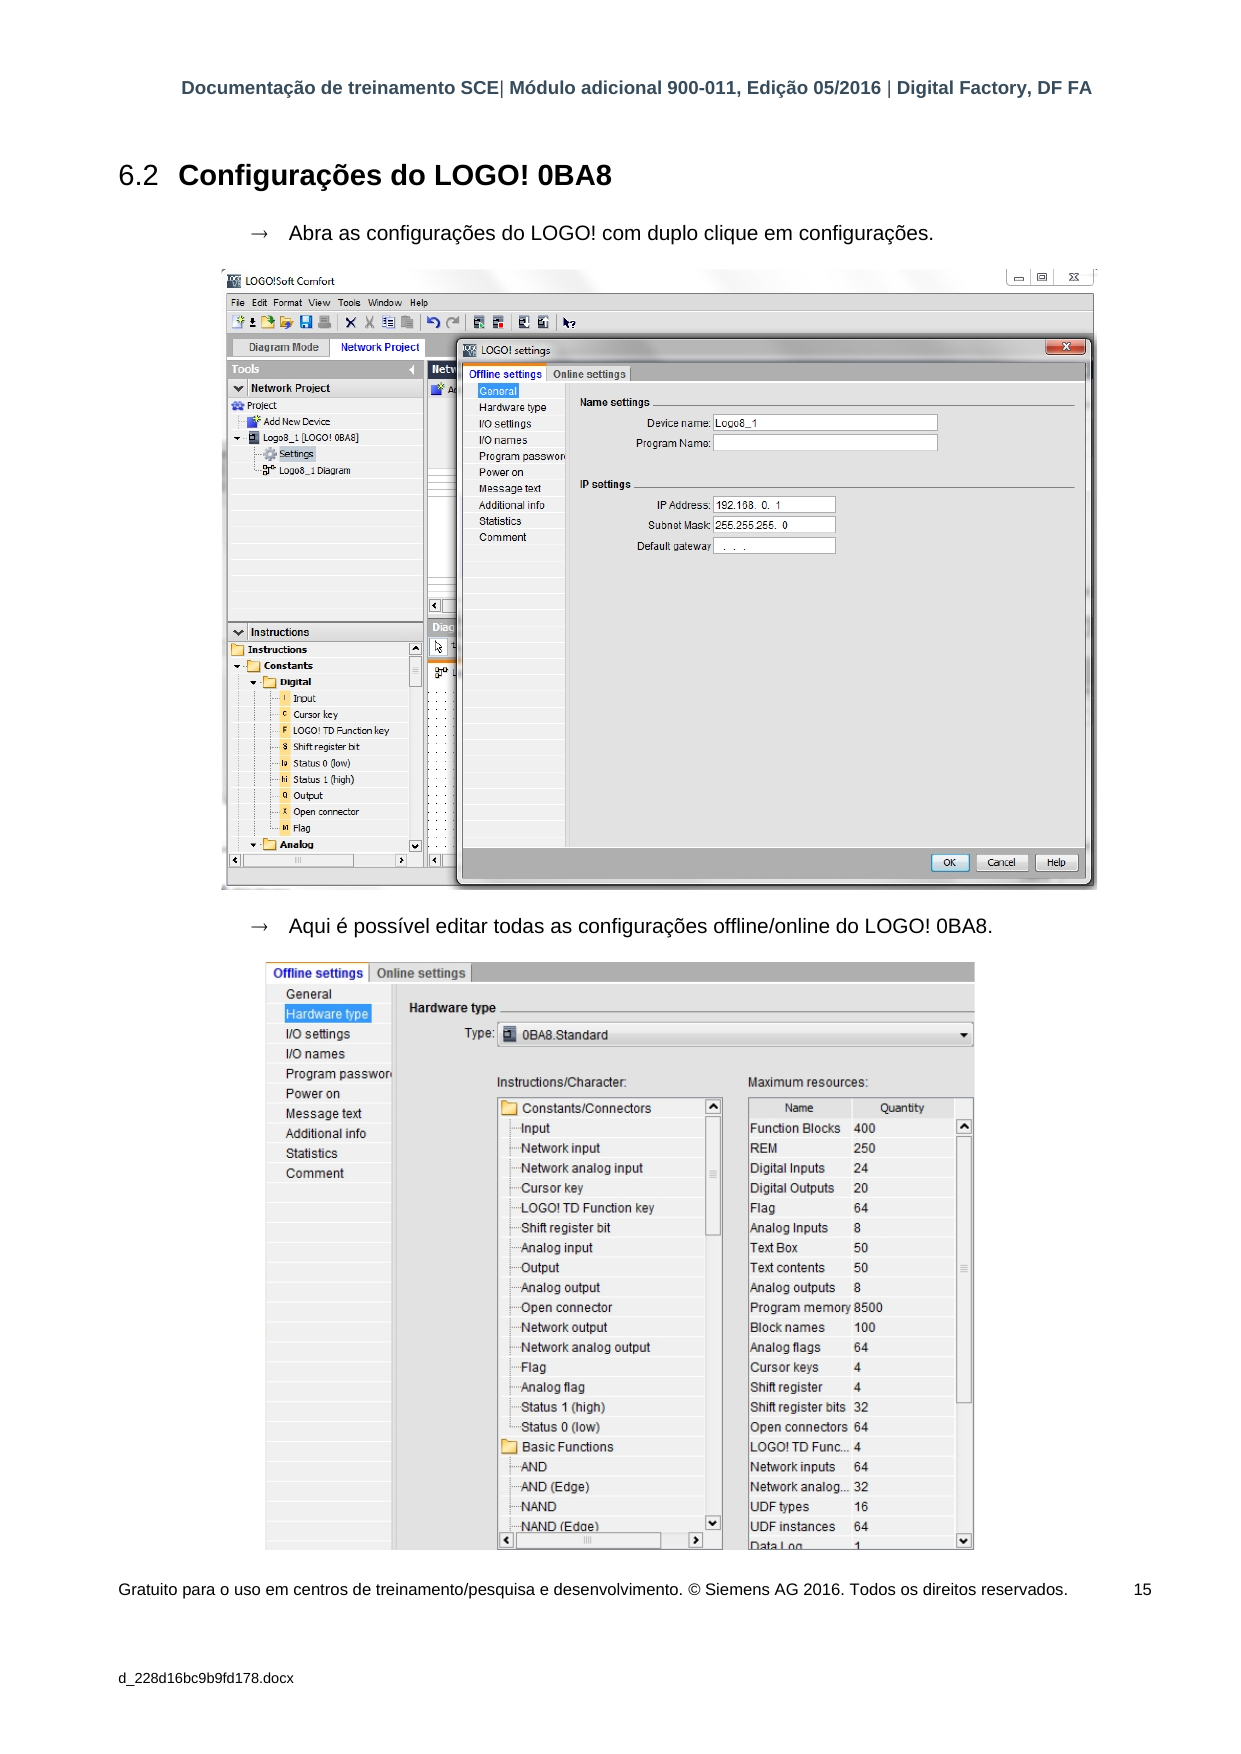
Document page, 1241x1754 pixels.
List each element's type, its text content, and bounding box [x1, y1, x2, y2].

text Abra as configurações do LOGO! com duplo clique em configurações. [251, 221, 1092, 245]
picture [221, 269, 1098, 890]
subtitle Configurações do LOGO! 0BA8 [118, 158, 1092, 191]
text Aqui é possível editar todas as configurações offline/online do LOGO! 0BA8. [251, 914, 1092, 938]
picture [265, 962, 975, 1550]
